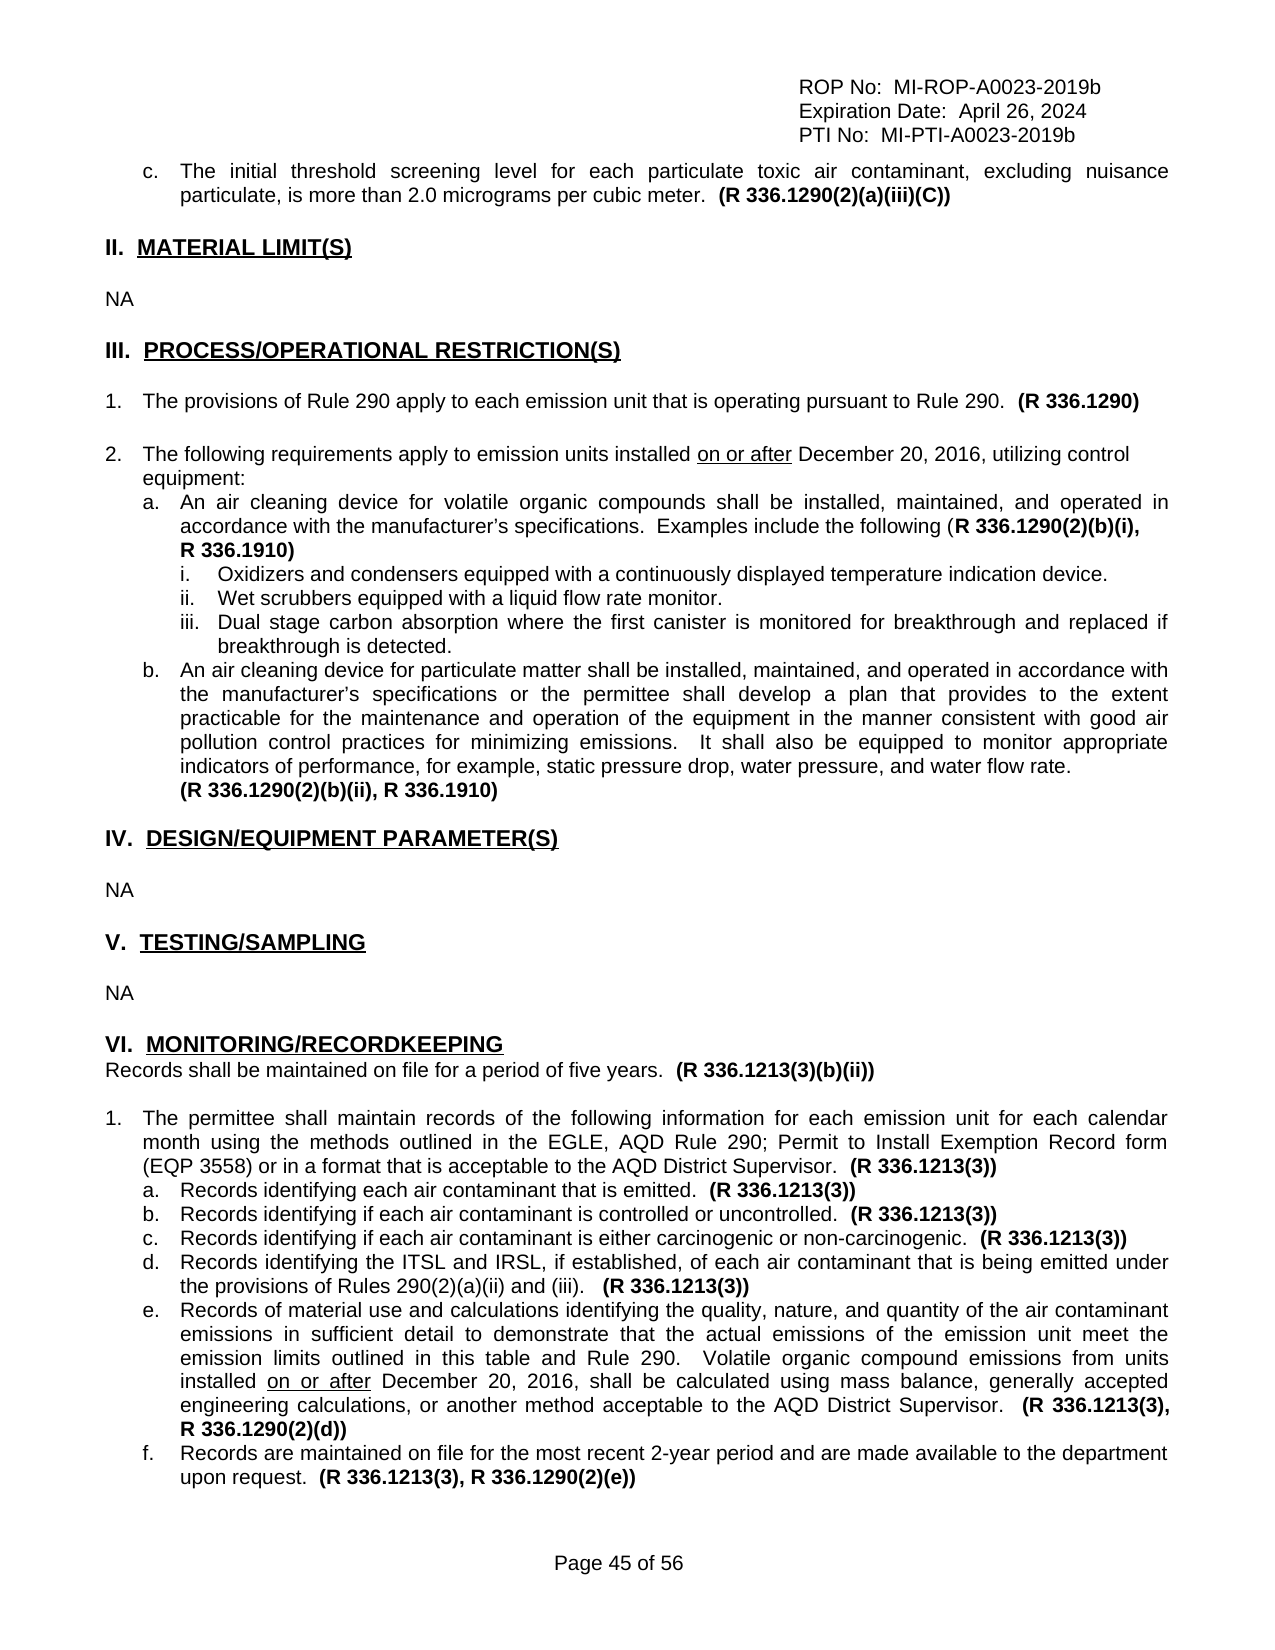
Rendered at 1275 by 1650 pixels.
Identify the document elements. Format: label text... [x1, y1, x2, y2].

list The following requirements apply to emission units installed on or after December 20, 2016, utilizing control equipment: [105, 442, 1170, 490]
list Records of material use and calculations identifying the quality, nature, and quantity of the air contaminant emissions in sufficient detail to demonstrate that the actual emissions of the emission unit meet the emission limits outlined in this table and Rule 290. Volatile organic compound emissions from units installed on or after December 20, 2016, shall be calculated using mass balance, generally accepted engineering calculations, or another method acceptable to the AQD District Supervisor. (R 336.1213(3), R 336.1290(2)(d)) [142, 1297, 1170, 1441]
text d. Records identifying the ITSL and IRSL, if established, of each air contaminant that is being emitted under the provisions of Rules 290(2)(a)(ii) and (iii). (R 336.1213(3)) [142, 1249, 1170, 1297]
text Records shall be maintained on file for a period of five years. (R 336.1213(3)(b)(ii)) [105, 1058, 1170, 1082]
text b. Records identifying if each air contaminant is controlled or uncontrolled. (R 336.1213(3)) [142, 1202, 1170, 1226]
text c. Records identifying if each air contaminant is either carcinogenic or non-carcinogenic. (R 336.1213(3)) [142, 1226, 1170, 1249]
text II. MATERIAL LIMIT(S) [105, 234, 1170, 260]
text 1. The permittee shall maintain records of the following information for each emission unit for each calendar month using the methods outlined in the EGLE, AQD Rule 290; Permit to Install Exemption Record form (EQP 3558) or in a format that is acceptable to the AQD District Supervisor. (R 336.1213(3)) [105, 1106, 1170, 1178]
text VI. MONITORING/RECORDKEEPING [105, 1031, 1170, 1058]
text (R 336.1290(2)(b)(ii), R 336.1910) [180, 777, 1170, 801]
list The provisions of Rule 290 apply to each emission unit that is operating pursuant to Rule 290. (R 336.1290) [105, 389, 1170, 413]
list Wet scrubbers equipped with a liquid flow rate monitor. [180, 586, 1170, 610]
text III. PROCESS/OPERATIONAL RESTRICTION(S) [105, 337, 1170, 363]
list An air cleaning device for volatile organic compounds shall be installed, maintained, and operated in accordance with the manufacturer’s specifications. Examples include the following (R 336.1290(2)(b)(i), [142, 490, 1170, 538]
text R 336.1910) [180, 538, 1170, 562]
list An air cleaning device for particulate matter shall be installed, maintained, and operated in accordance with the manufacturer’s specifications or the permittee shall develop a plan that provides to the extent practicable for the maintenance and operation of the equipment in the manner consistent with good air pollution control practices for minimizing emissions. It shall also be equipped to monitor appropriate indicators of performance, for example, static pressure drop, water pressure, and water flow rate. [142, 658, 1170, 777]
list Records are maintained on file for the most recent 2-year period and are made available to the department upon request. (R 336.1213(3), R 336.1290(2)(e)) [142, 1441, 1170, 1489]
text NA [105, 286, 1170, 310]
text NA [105, 878, 1170, 902]
text c. The initial threshold screening level for each particulate toxic air contaminant, excluding nuisance particulate, is more than 2.0 micrograms per cubic meter. (R 336.1290(2)(a)(iii)(C)) [142, 159, 1170, 207]
list Oxidizers and condensers equipped with a continuously displayed temperature indication device. [180, 562, 1170, 586]
text a. Records identifying each air contaminant that is emitted. (R 336.1213(3)) [142, 1178, 1170, 1202]
text IV. DESIGN/EQUIPMENT PARAMETER(S) [105, 825, 1170, 852]
text NA [105, 981, 1170, 1005]
text V. TESTING/SAMPLING [105, 928, 1170, 955]
list Dual stage carbon absorption where the first canister is monitored for breakthrough and replaced if breakthrough is detected. [180, 610, 1170, 658]
